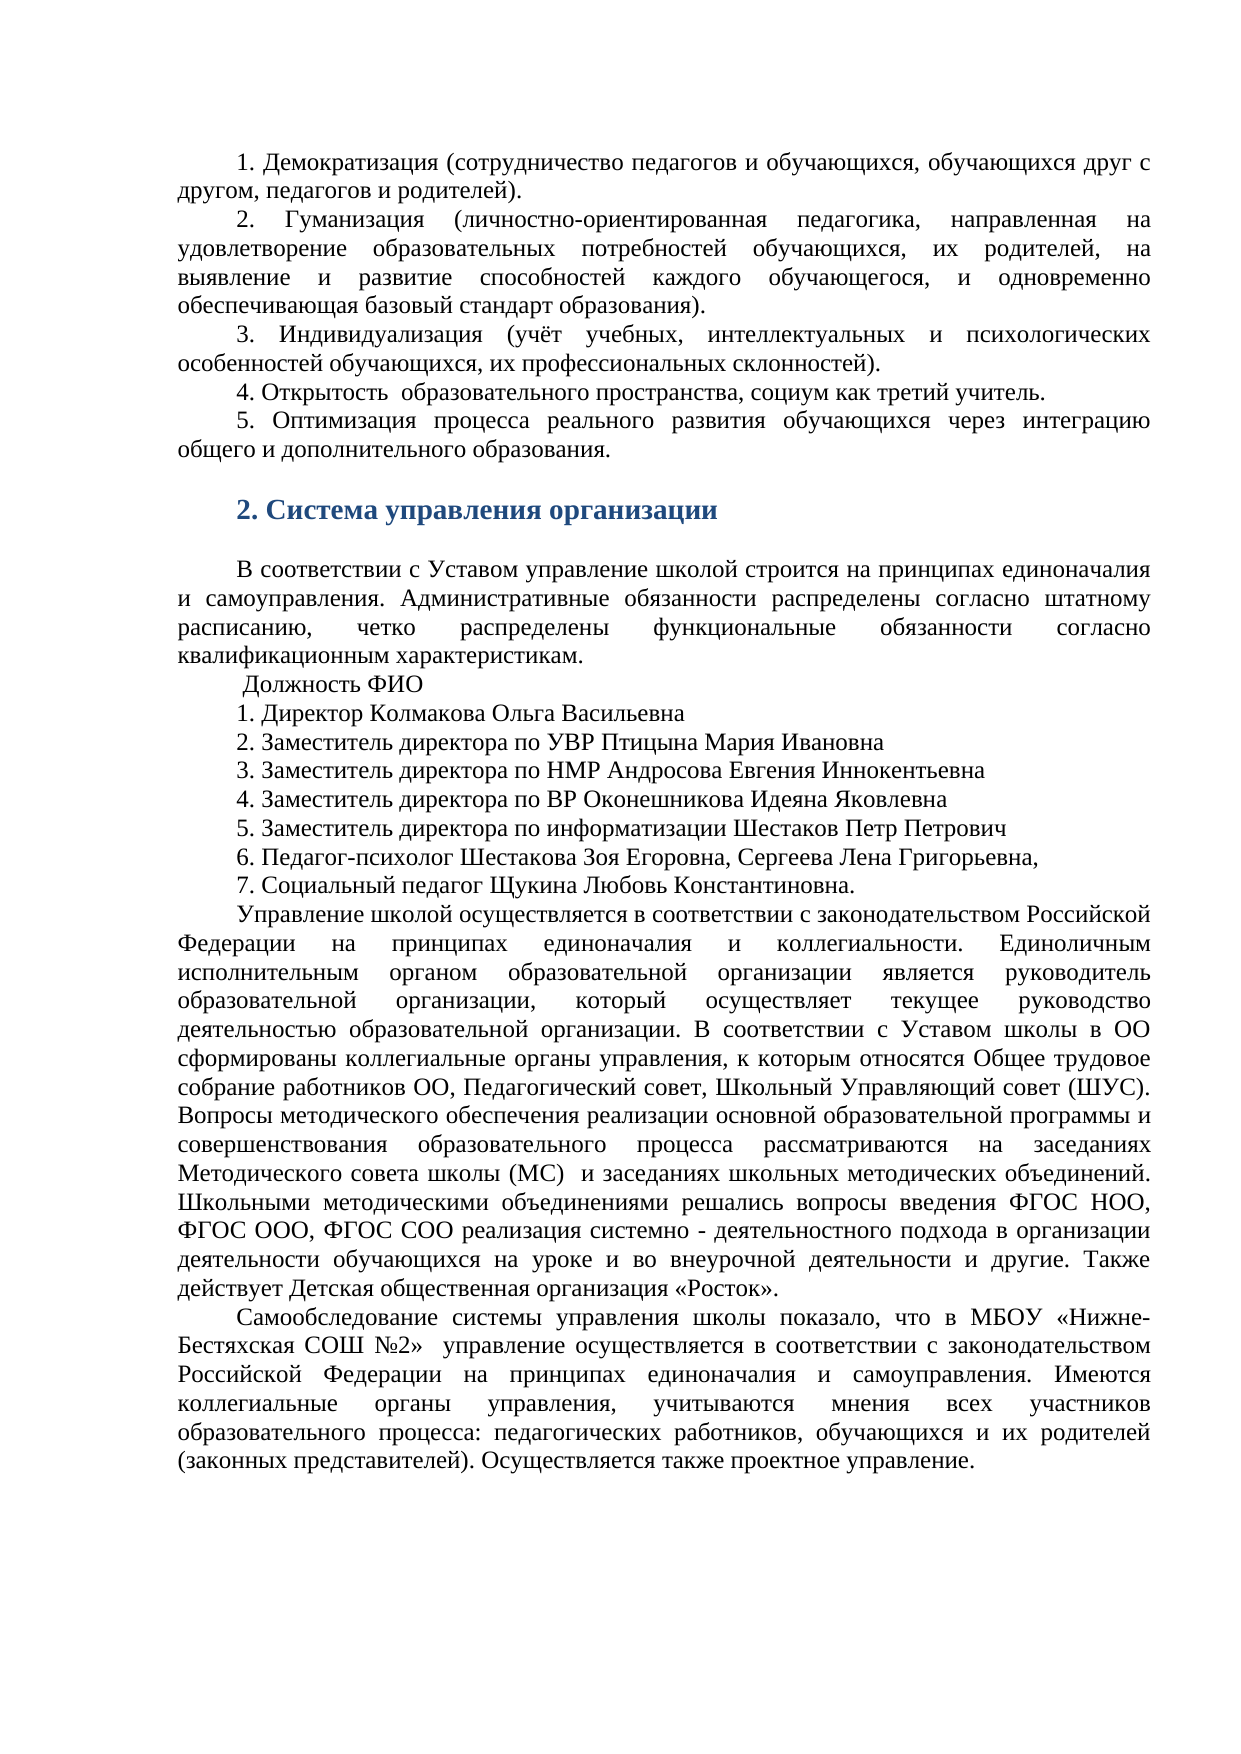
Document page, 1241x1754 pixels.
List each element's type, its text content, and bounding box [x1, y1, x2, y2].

text Должность ФИО [177, 669, 1152, 698]
text 1. Демократизация (сотрудничество педагогов и обучающихся, обучающихся друг с другом, педагогов и родителей). [177, 147, 1152, 204]
text 5. Оптимизация процесса реального развития обучающихся через интеграцию общего и дополнительного образования. [177, 406, 1152, 463]
text 6. Педагог-психолог Шестакова Зоя Егоровна, Сергеева Лена Григорьевна, [177, 842, 1152, 870]
text Управление школой осуществляется в соответствии с законодательством Российской Федерации на принципах единоначалия и коллегиальности. Единоличным исполнительным органом образовательной организации является руководитель образовательной организации, который осуществляет текущее руководство деятельностью образовательной организации. В соответствии с Уставом школы в ОО сформированы коллегиальные органы управления, к которым относятся Общее трудовое собрание работников ОО, Педагогический совет, Школьный Управляющий совет (ШУС). Вопросы методического обеспечения реализации основной образовательной программы и совершенствования образовательного процесса рассматриваются на заседаниях Методического совета школы (МС) и заседаниях школьных методических объединений. Школьными методическими объединениями решались вопросы введения ФГОС НОО, ФГОС ООО, ФГОС СОО реализация системно - деятельностного подхода в организации деятельности обучающихся на уроке и во внеурочной деятельности и другие. Также действует Детская общественная организация «Росток». [177, 899, 1152, 1302]
text 7. Социальный педагог Щукина Любовь Константиновна. [177, 870, 1152, 899]
text 4. Заместитель директора по ВР Оконешникова Идеяна Яковлевна [177, 784, 1152, 813]
text В соответствии с Уставом управление школой строится на принципах единоначалия и самоуправления. Административные обязанности распределены согласно штатному расписанию, четко распределены функциональные обязанности согласно квалификационным характеристикам. [177, 554, 1152, 669]
text 2. Гуманизация (личностно-ориентированная педагогика, направленная на удовлетворение образовательных потребностей обучающихся, их родителей, на выявление и развитие способностей каждого обучающегося, и одновременно обеспечивающая базовый стандарт образования). [177, 204, 1152, 319]
text 2. Заместитель директора по УВР Птицына Мария Ивановна [177, 727, 1152, 755]
text 1. Директор Колмакова Ольга Васильевна [177, 698, 1152, 727]
text 3. Индивидуализация (учёт учебных, интеллектуальных и психологических особенностей обучающихся, их профессиональных склонностей). [177, 319, 1152, 377]
text 2. Система управления организации [177, 492, 1152, 525]
text 4. Открытость образовательного пространства, социум как третий учитель. [177, 377, 1152, 406]
text 3. Заместитель директора по НМР Андросова Евгения Иннокентьевна [177, 755, 1152, 784]
text 5. Заместитель директора по информатизации Шестаков Петр Петрович [177, 813, 1152, 842]
text Самообследование системы управления школы показало, что в МБОУ «Нижне-Бестяхская СОШ №2» управление осуществляется в соответствии с законодательством Российской Федерации на принципах единоначалия и самоуправления. Имеются коллегиальные органы управления, учитываются мнения всех участников образовательного процесса: педагогических работников, обучающихся и их родителей (законных представителей). Осуществляется также проектное управление. [177, 1302, 1152, 1474]
